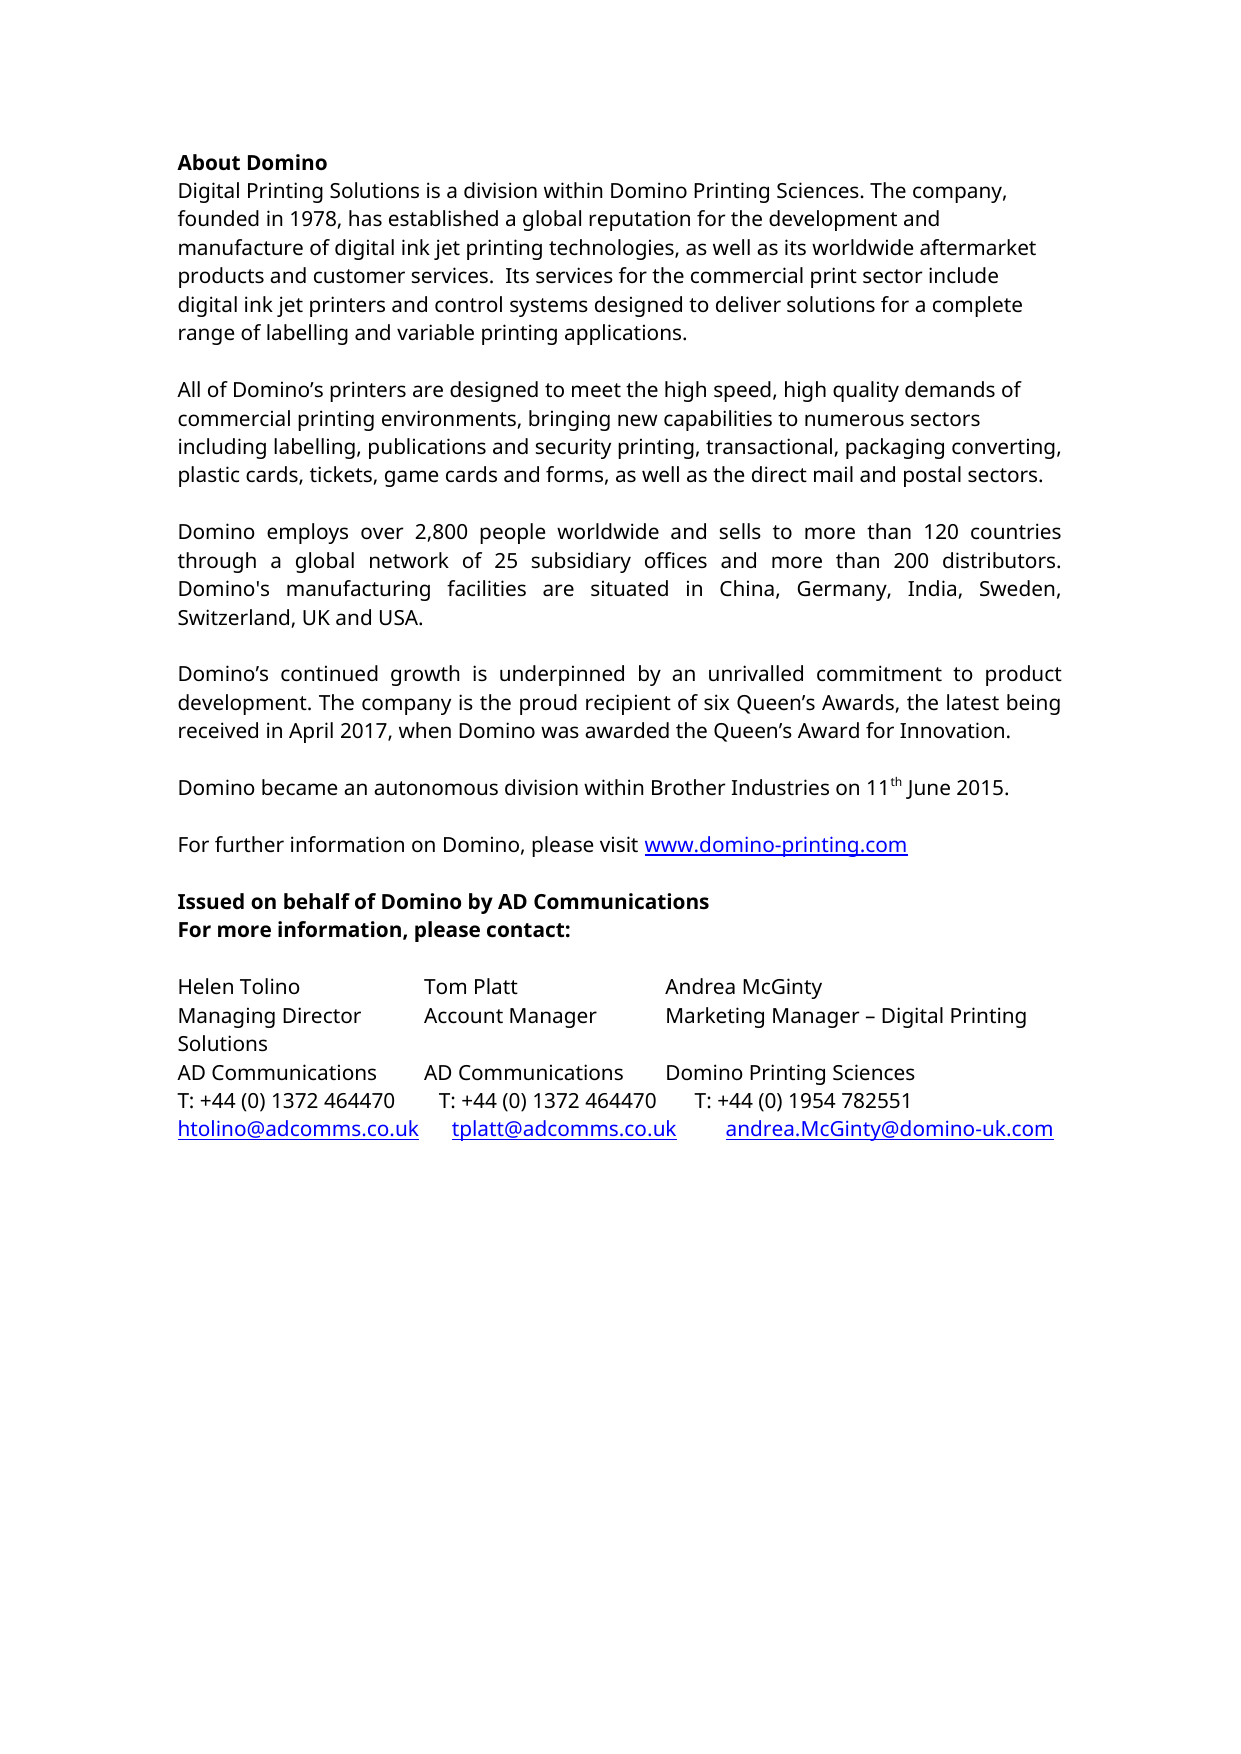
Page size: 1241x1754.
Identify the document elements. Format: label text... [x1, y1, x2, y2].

text Domino’s continued growth is underpinned by an unrivalled commitment to product development. The company is the proud recipient of six Queen’s Awards, the latest being received in April 2017, when Domino was awarded the Queen’s Award for Innovation. [177, 659, 1063, 745]
text htolino@adcomms.co.uk tplatt@adcomms.co.uk andrea.McGinty@domino-uk.com [177, 1114, 1063, 1143]
text About Domino [177, 148, 1063, 176]
text Domino became an autonomous division within Brother Industries on 11th June 2015. [177, 773, 1063, 802]
text T: +44 (0) 1372 464470 T: +44 (0) 1372 464470 T: +44 (0) 1954 782551 [177, 1086, 1063, 1114]
text For further information on Domino, please visit www.domino-printing.com [177, 830, 1063, 859]
text Managing Director Account Manager Marketing Manager – Digital Printing Solutions [177, 1001, 1063, 1058]
text Helen Tolino Tom Platt Andrea McGinty [177, 972, 1063, 1001]
text AD Communications AD Communications Domino Printing Sciences [177, 1058, 1063, 1086]
text Issued on behalf of Domino by AD Communications [177, 887, 1063, 916]
text Digital Printing Solutions is a division within Domino Printing Sciences. The company, founded in 1978, has established a global reputation for the development and manufacture of digital ink jet printing technologies, as well as its worldwide aftermarket products and customer services. Its services for the commercial print sector include digital ink jet printers and control systems designed to deliver solutions for a complete range of labelling and variable printing applications. [177, 176, 1063, 347]
text Domino employs over 2,800 people worldwide and sells to more than 120 countries through a global network of 25 subsidiary offices and more than 200 distributors. Domino's manufacturing facilities are situated in China, Germany, India, Sweden, Switzerland, UK and USA. [177, 517, 1063, 631]
text For more information, please contact: [177, 916, 1063, 944]
text All of Domino’s printers are designed to meet the high speed, high quality demands of commercial printing environments, bringing new capabilities to numerous sectors including labelling, publications and security printing, transactional, packaging converting, plastic cards, tickets, game cards and forms, as well as the direct mail and postal sectors. [177, 375, 1063, 489]
